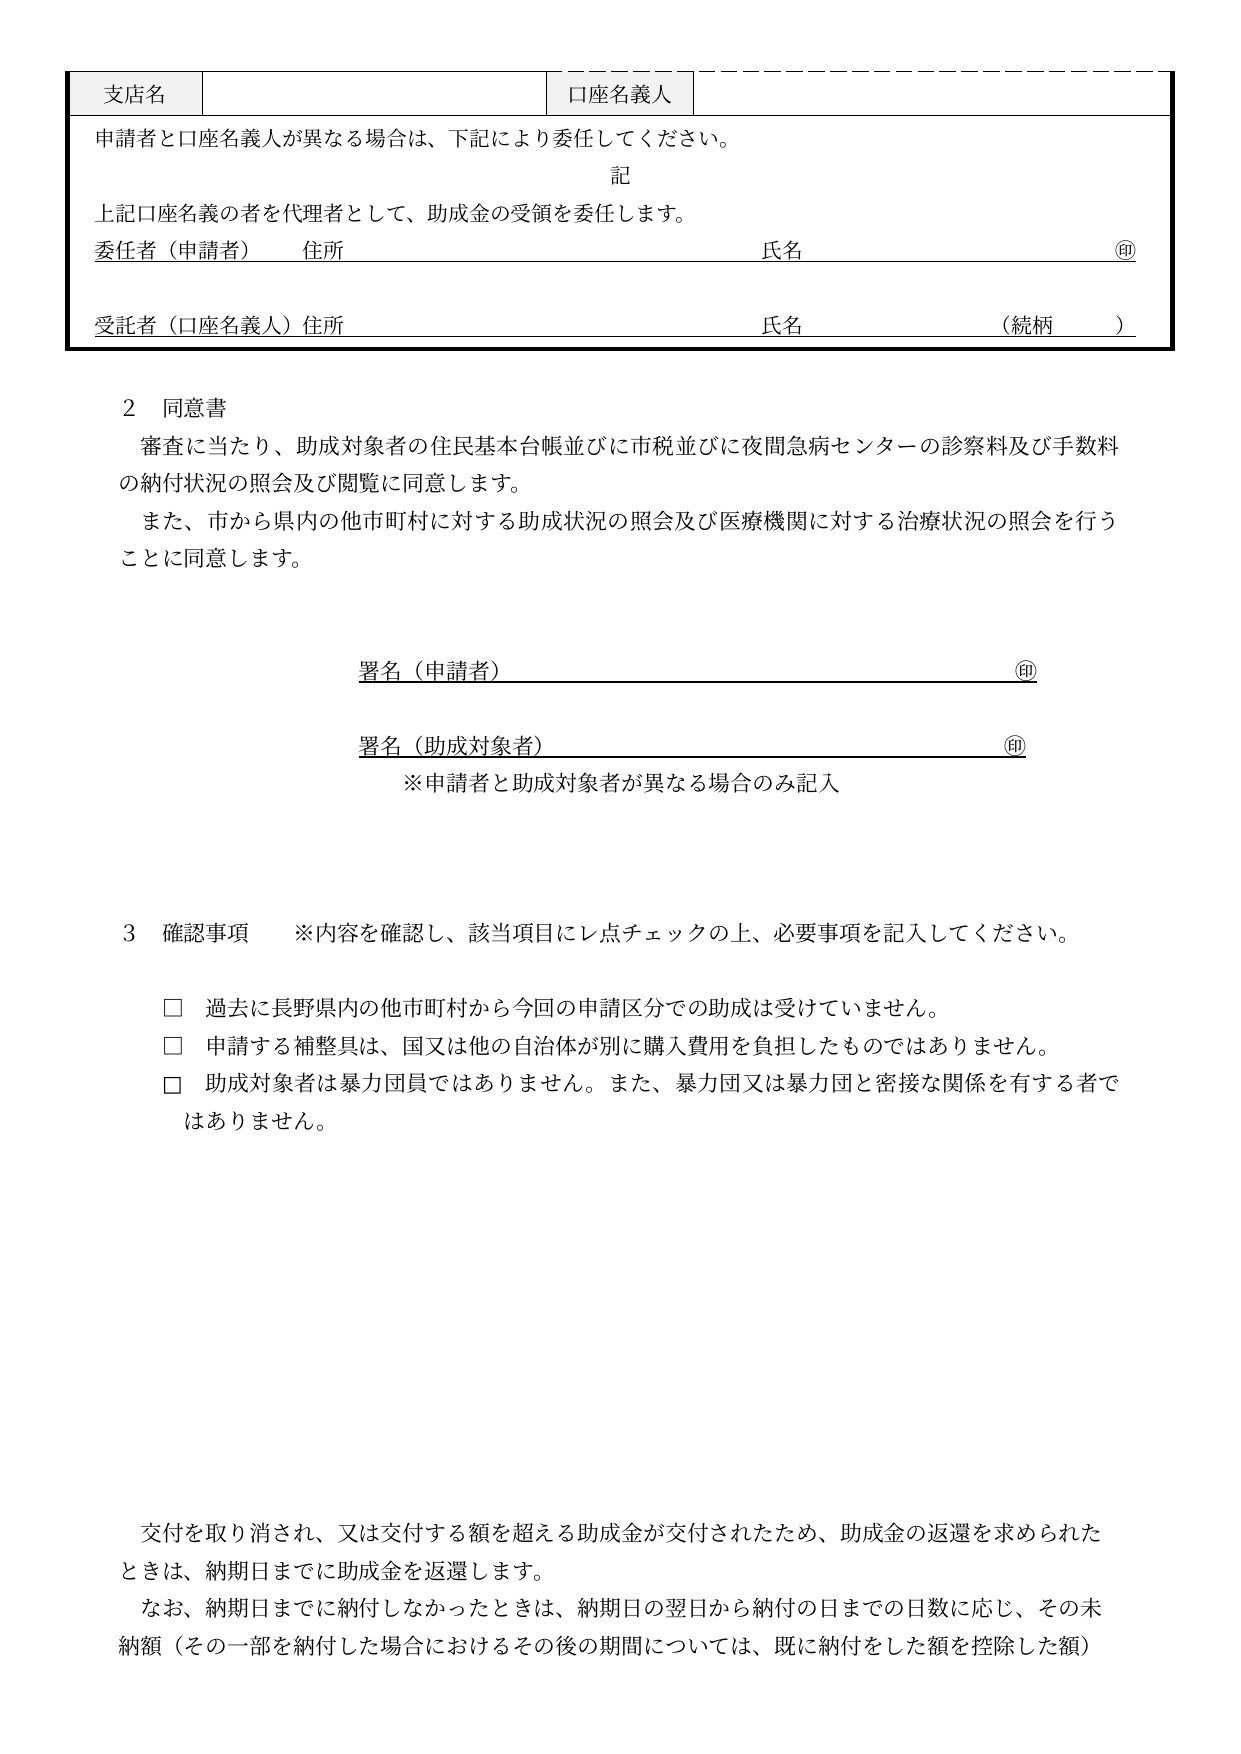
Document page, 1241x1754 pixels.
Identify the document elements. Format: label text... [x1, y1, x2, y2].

text ３ 確認事項 ※内容を確認し、該当項目にレ点チェックの上、必要事項を記入してください。 [118, 914, 1122, 951]
table_cell [694, 71, 1170, 115]
text □ 助成対象者は暴力団員ではありません。また、暴力団又は暴力団と密接な関係を有する者ではありません。 [162, 1064, 1122, 1139]
text また、市から県内の他市町村に対する助成状況の照会及び医療機関に対する治療状況の照会を行うことに同意します。 [118, 501, 1122, 576]
table_cell 口座名義人 [547, 71, 693, 115]
text ２ 同意書 [118, 389, 1122, 426]
text 交付を取り消され、又は交付する額を超える助成金が交付されたため、助成金の返還を求められたときは、納期日までに助成金を返還します。 [118, 1514, 1122, 1589]
text ※申請者と助成対象者が異なる場合のみ記入 [118, 764, 1122, 801]
text □ 過去に長野県内の他市町村から今回の申請区分での助成は受けていません。 [118, 989, 1122, 1026]
table_cell 支店名 [70, 72, 202, 115]
text 審査に当たり、助成対象者の住民基本台帳並びに市税並びに夜間急病センターの診察料及び手数料の納付状況の照会及び閲覧に同意します。 [118, 426, 1122, 501]
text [118, 1589, 1122, 1664]
table_cell [203, 72, 546, 115]
text □ 申請する補整具は、国又は他の自治体が別に購入費用を負担したものではありません。 [118, 1026, 1122, 1064]
table_cell 申請者と口座名義人が異なる場合は、下記により委任してください。 記 上記口座名義の者を代理者として、助成金の受領を委任します。 委任者（申請者） 住所 氏名 ㊞ 受託者（口座名義人）住所 氏名 （続柄 ） [70, 116, 1170, 346]
text 署名（助成対象者） ㊞ [118, 726, 1122, 764]
text 署名（申請者） ㊞ [118, 651, 1122, 689]
